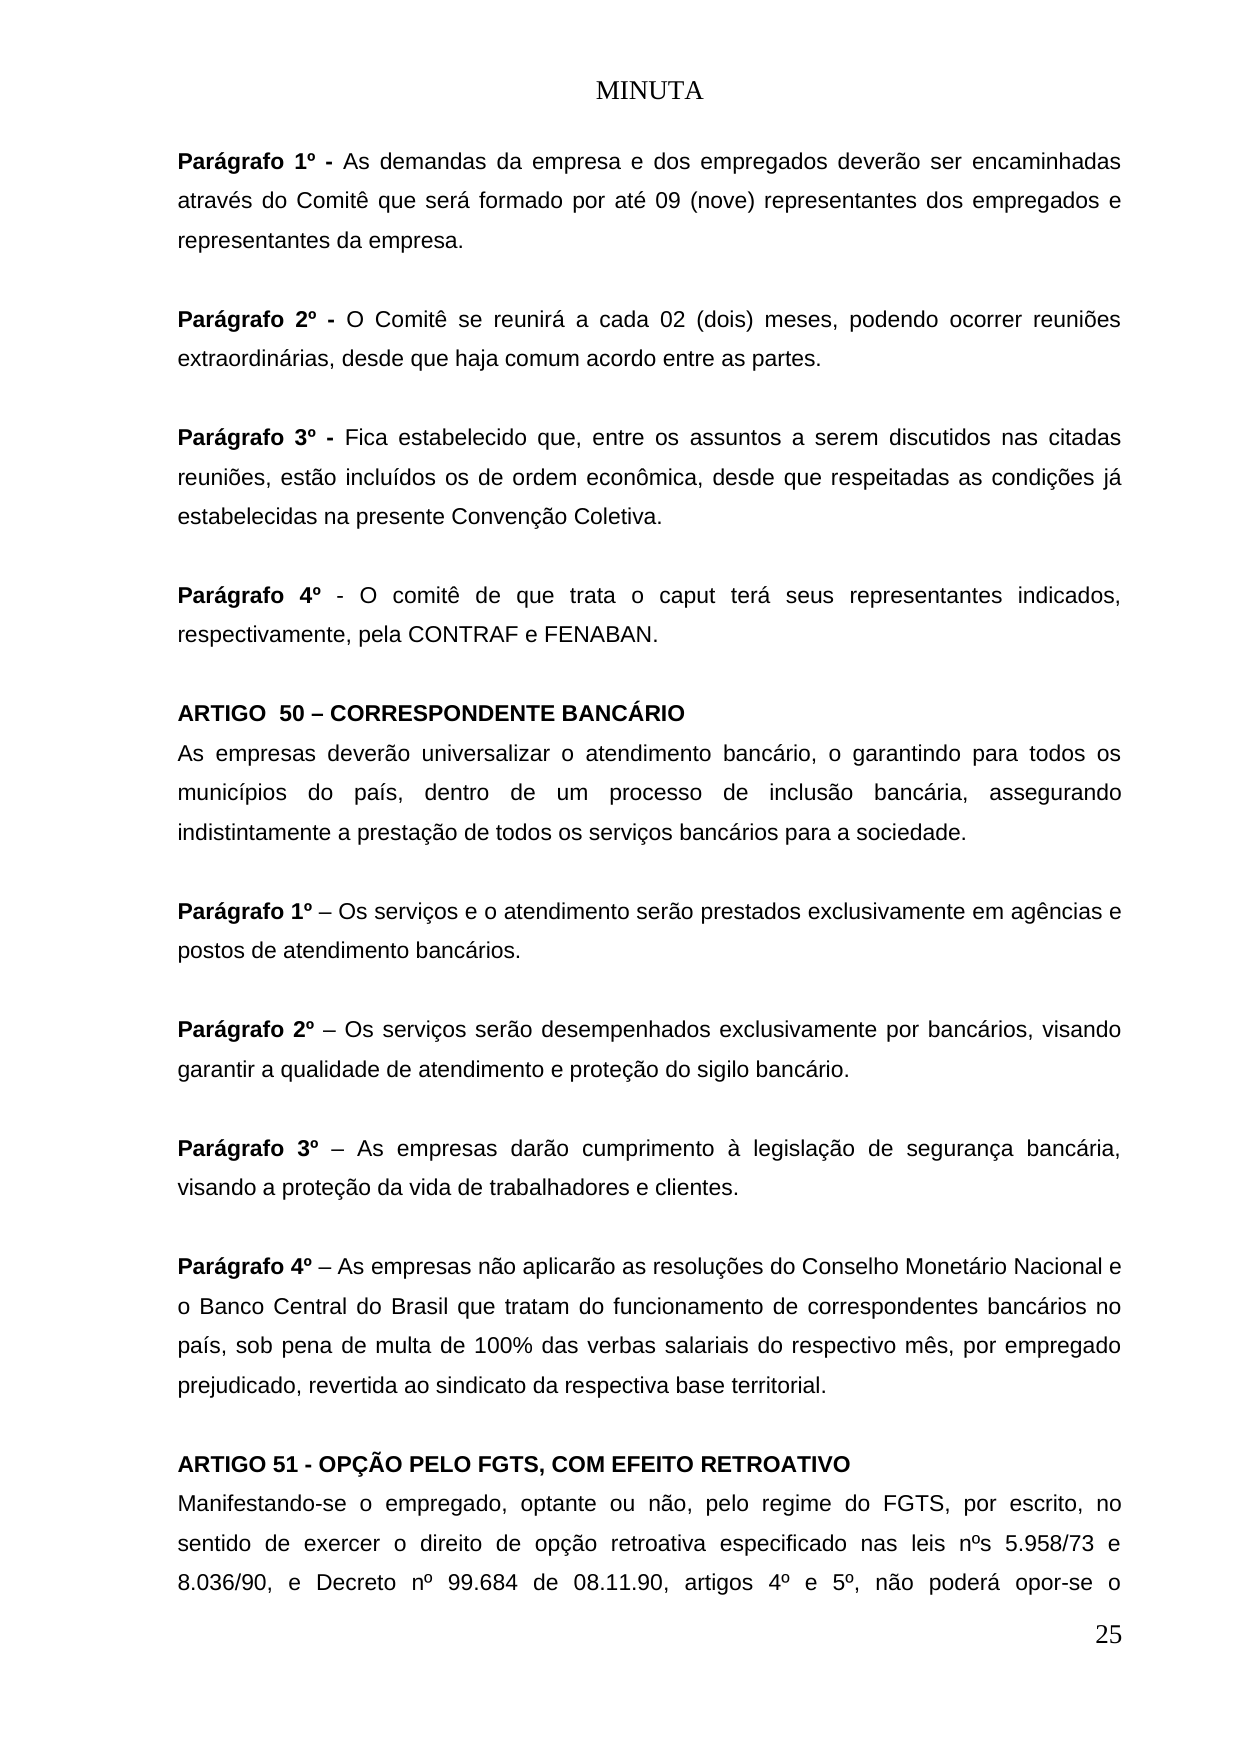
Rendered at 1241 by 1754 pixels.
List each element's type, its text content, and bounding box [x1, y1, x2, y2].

text Parágrafo 1º - As demandas da empresa e dos empregados deverão ser encaminhadas através do Comitê que será formado por até 09 (nove) representantes dos empregados e representantes da empresa. [177, 148, 1122, 253]
text Parágrafo 3º - Fica estabelecido que, entre os assuntos a serem discutidos nas citadas reuniões, estão incluídos os de ordem econômica, desde que respeitadas as condições já estabelecidas na presente Convenção Coletiva. [177, 424, 1122, 529]
text As empresas deverão universalizar o atendimento bancário, o garantindo para todos os municípios do país, dentro de um processo de inclusão bancária, assegurando indistintamente a prestação de todos os serviços bancários para a sociedade. [177, 740, 1122, 845]
text Parágrafo 3º – As empresas darão cumprimento à legislação de segurança bancária, visando a proteção da vida de trabalhadores e clientes. [177, 1135, 1122, 1201]
text Parágrafo 1º – Os serviços e o atendimento serão prestados exclusivamente em agências e postos de atendimento bancários. [177, 898, 1122, 964]
text Parágrafo 2º – Os serviços serão desempenhados exclusivamente por bancários, visando garantir a qualidade de atendimento e proteção do sigilo bancário. [177, 1016, 1122, 1082]
text ARTIGO 50 – CORRESPONDENTE BANCÁRIO [177, 700, 1122, 727]
text Parágrafo 4º - O comitê de que trata o caput terá seus representantes indicados, respectivamente, pela CONTRAF e FENABAN. [177, 582, 1122, 648]
text Parágrafo 4º – As empresas não aplicarão as resoluções do Conselho Monetário Nacional e o Banco Central do Brasil que tratam do funcionamento de correspondentes bancários no país, sob pena de multa de 100% das verbas salariais do respectivo mês, por empregado prejudicado, revertida ao sindicato da respectiva base territorial. [177, 1253, 1122, 1398]
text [177, 1490, 1122, 1595]
text Parágrafo 2º - O Comitê se reunirá a cada 02 (dois) meses, podendo ocorrer reuniões extraordinárias, desde que haja comum acordo entre as partes. [177, 306, 1122, 371]
text ARTIGO 51 - OPÇÃO PELO FGTS, COM EFEITO RETROATIVO [177, 1451, 1122, 1477]
